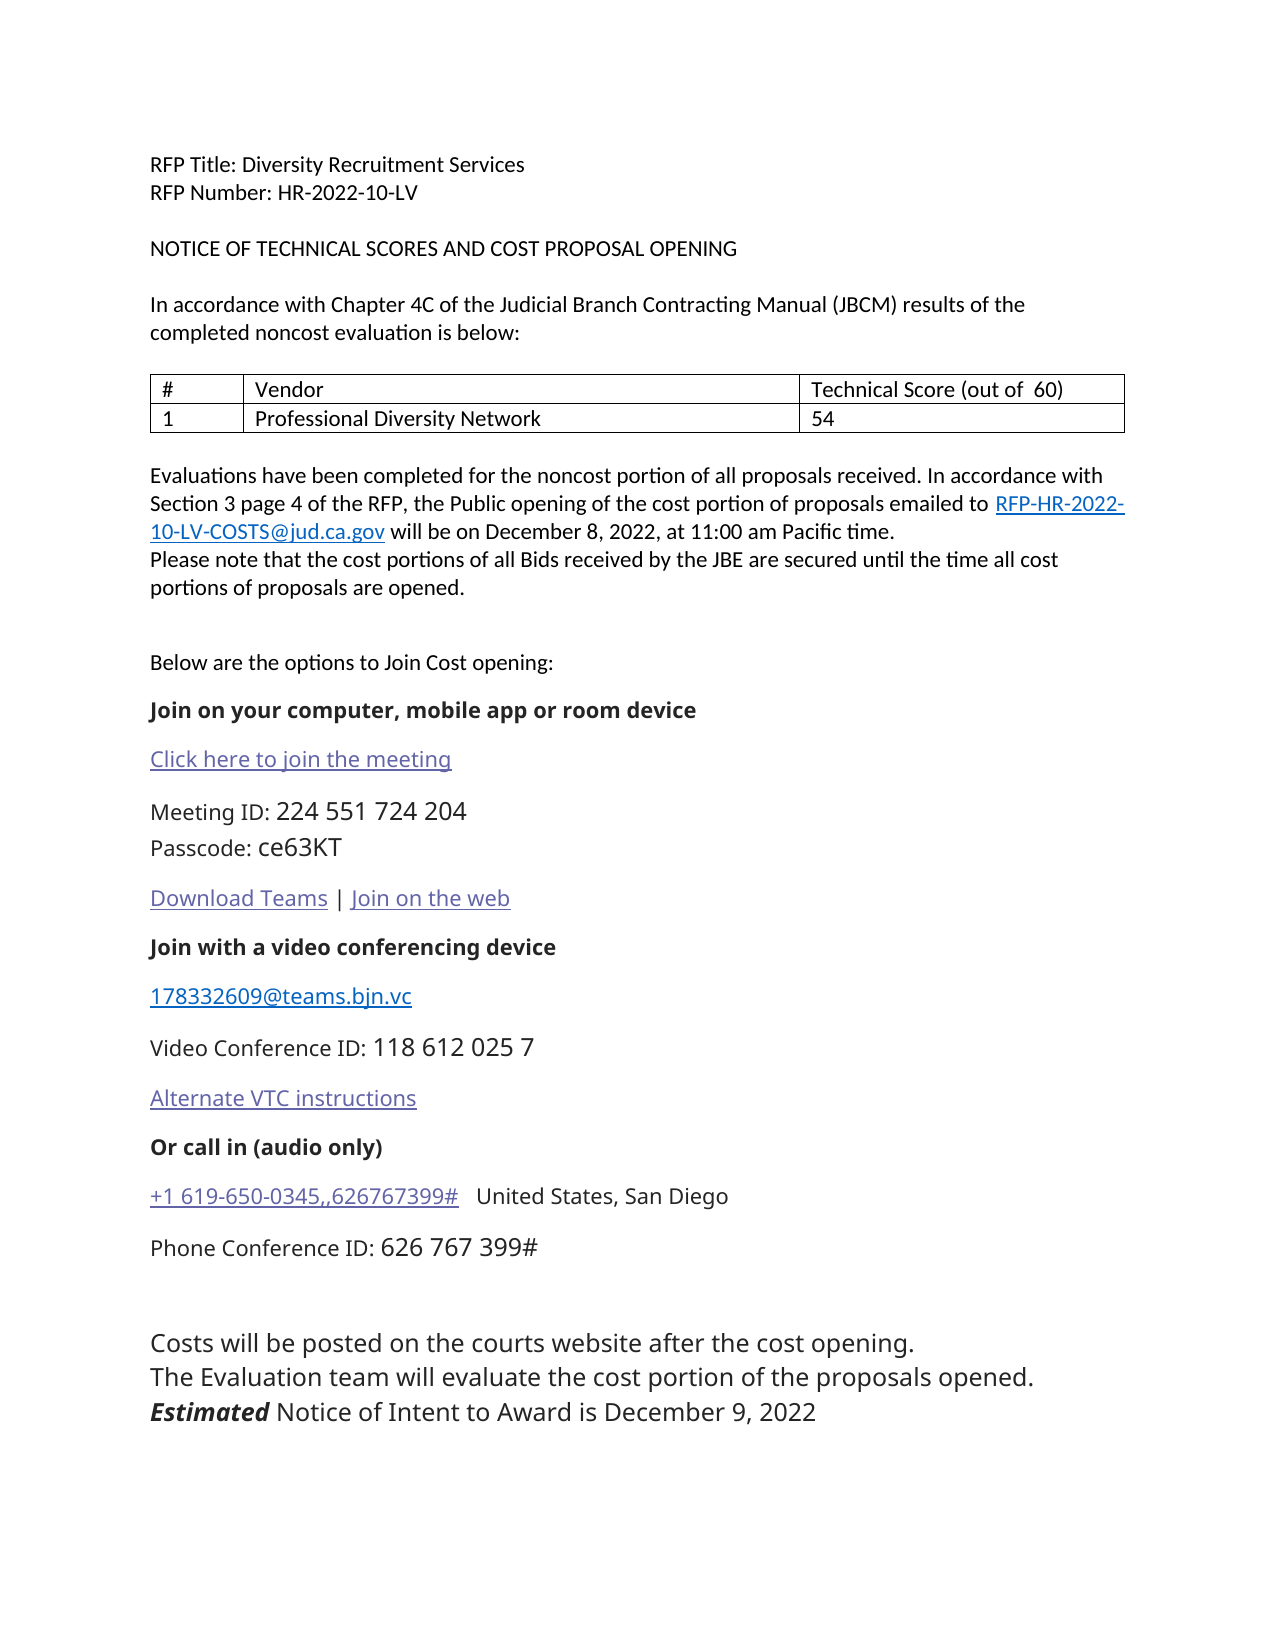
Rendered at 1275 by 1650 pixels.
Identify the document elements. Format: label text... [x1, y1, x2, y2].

text Video Conference ID: 118 612 025 7 [150, 1030, 1125, 1064]
text Meeting ID: 224 551 724 204 Passcode: ce63KT [150, 793, 1125, 864]
text Evaluations have been completed for the noncost portion of all proposals received. In accordance with Section 3 page 4 of the RFP, the Public opening of the cost portion of proposals emailed to RFP-HR-2022-10-LV-COSTS@jud.ca.gov will be on December 8, 2022, at 11:00 am Pacific time. [150, 461, 1125, 545]
text RFP Number: HR-2022-10-LV [150, 178, 1125, 206]
table_header Vendor [244, 375, 799, 403]
text Join on your computer, mobile app or room device [150, 695, 1125, 725]
text Join with a video conferencing device [150, 932, 1125, 962]
text In accordance with Chapter 4C of the Judicial Branch Contracting Manual (JBCM) results of the completed noncost evaluation is below: [150, 290, 1125, 346]
table_cell 54 [800, 404, 1124, 432]
text Below are the options to Join Cost opening: [150, 648, 1125, 676]
text Phone Conference ID: 626 767 399# [150, 1230, 1125, 1264]
table_header Technical Score (out of 60) [800, 375, 1124, 403]
text Estimated Notice of Intent to Award is December 9, 2022 [150, 1394, 1125, 1428]
text NOTICE OF TECHNICAL SCORES AND COST PROPOSAL OPENING [150, 234, 1125, 262]
text +1 619-650-0345,,626767399# United States, San Diego [150, 1181, 1125, 1211]
text Click here to join the meeting [150, 744, 1125, 774]
text RFP Title: Diversity Recruitment Services [150, 150, 1125, 178]
text The Evaluation team will evaluate the cost portion of the proposals opened. [150, 1360, 1125, 1394]
text Or call in (audio only) [150, 1132, 1125, 1162]
text Please note that the cost portions of all Bids received by the JBE are secured until the time all cost portions of proposals are opened. [150, 545, 1125, 601]
table_cell 1 [151, 404, 243, 432]
text Costs will be posted on the courts website after the cost opening. [150, 1326, 1125, 1360]
text Alternate VTC instructions [150, 1083, 1125, 1113]
table_header # [151, 375, 243, 403]
text 178332609@teams.bjn.vc [150, 981, 1125, 1011]
text Download Teams | Join on the web [150, 883, 1125, 913]
table_cell Professional Diversity Network [244, 404, 799, 432]
